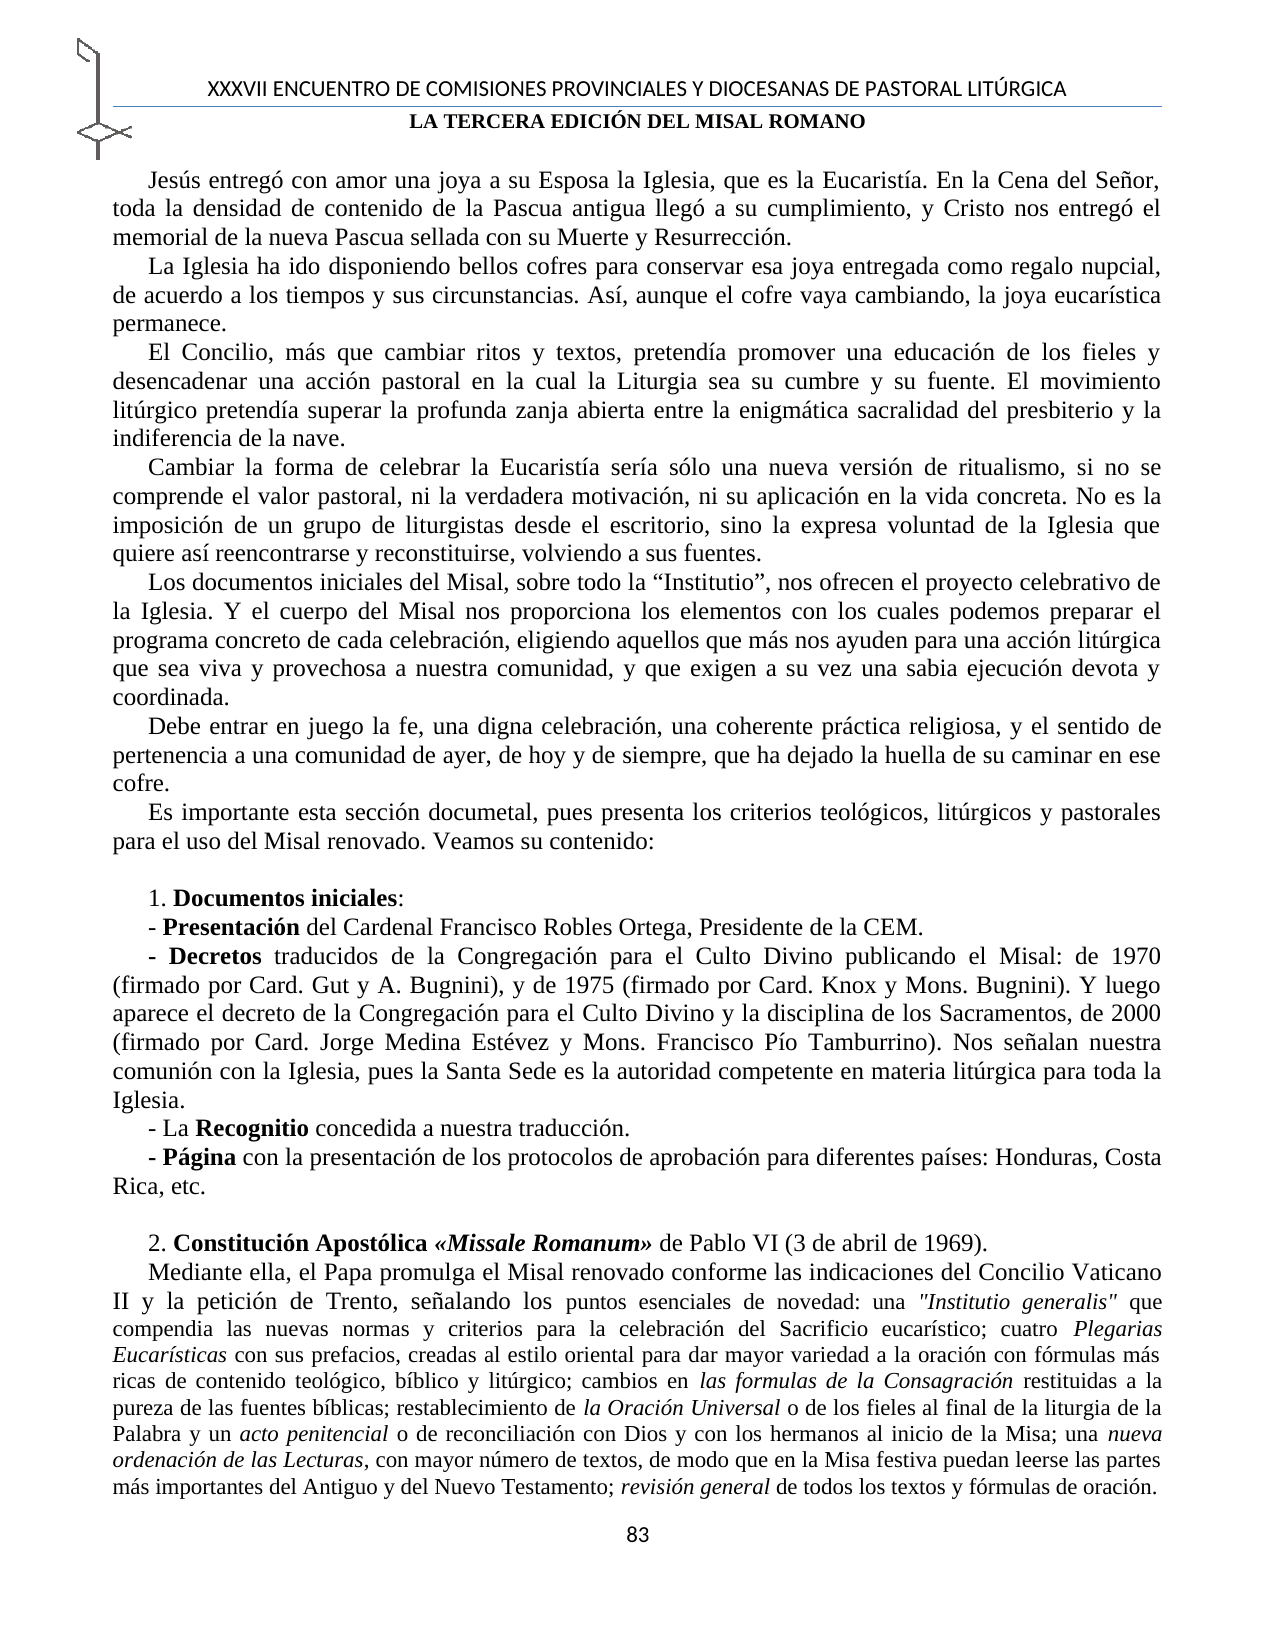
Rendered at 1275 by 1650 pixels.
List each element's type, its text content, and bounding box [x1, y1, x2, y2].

text - Decretos traducidos de la Congregación para el Culto Divino publicando el Misal: de 1970 (firmado por Card. Gut y A. Bugnini), y de 1975 (firmado por Card. Knox y Mons. Bugnini). Y luego aparece el decreto de la Congregación para el Culto Divino y la disciplina de los Sacramentos, de 2000 (firmado por Card. Jorge Medina Estévez y Mons. Francisco Pío Tamburrino). Nos señalan nuestra comunión con la Iglesia, pues la Santa Sede es la autoridad competente en materia litúrgica para toda la Iglesia. [112, 941, 1162, 1113]
text 1. Documentos iniciales: [112, 883, 1162, 912]
text Cambiar la forma de celebrar la Eucaristía sería sólo una nueva versión de ritualismo, si no se comprende el valor pastoral, ni la verdadera motivación, ni su aplicación en la vida concreta. No es la imposición de un grupo de liturgistas desde el escritorio, sino la expresa voluntad de la Iglesia que quiere así reencontrarse y reconstituirse, volviendo a sus fuentes. [112, 452, 1162, 567]
text Debe entrar en juego la fe, una digna celebración, una coherente práctica religiosa, y el sentido de pertenencia a una comunidad de ayer, de hoy y de siempre, que ha dejado la huella de su caminar en ese cofre. [112, 711, 1162, 797]
text 2. Constitución Apostólica «Missale Romanum» de Pablo VI (3 de abril de 1969). [112, 1228, 1162, 1257]
text Jesús entregó con amor una joya a su Esposa la Iglesia, que es la Eucaristía. En la Cena del Señor, toda la densidad de contenido de la Pascua antigua llegó a su cumplimiento, y Cristo nos entregó el memorial de la nueva Pascua sellada con su Muerte y Resurrección. [112, 165, 1162, 251]
picture [77, 37, 138, 169]
text - Página con la presentación de los protocolos de aprobación para diferentes países: Honduras, Costa Rica, etc. [112, 1142, 1162, 1200]
text Los documentos iniciales del Misal, sobre todo la “Institutio”, nos ofrecen el proyecto celebrativo de la Iglesia. Y el cuerpo del Misal nos proporciona los elementos con los cuales podemos preparar el programa concreto de cada celebración, eligiendo aquellos que más nos ayuden para una acción litúrgica que sea viva y provechosa a nuestra comunidad, y que exigen a su vez una sabia ejecución devota y coordinada. [112, 567, 1162, 711]
text El Concilio, más que cambiar ritos y textos, pretendía promover una educación de los fieles y desencadenar una acción pastoral en la cual la Liturgia sea su cumbre y su fuente. El movimiento litúrgico pretendía superar la profunda zanja abierta entre la enigmática sacralidad del presbiterio y la indiferencia de la nave. [112, 337, 1162, 452]
text - Presentación del Cardenal Francisco Robles Ortega, Presidente de la CEM. [112, 912, 1162, 941]
text La Iglesia ha ido disponiendo bellos cofres para conservar esa joya entregada como regalo nupcial, de acuerdo a los tiempos y sus circunstancias. Así, aunque el cofre vaya cambiando, la joya eucarística permanece. [112, 251, 1162, 337]
text Es importante esta sección documetal, pues presenta los criterios teológicos, litúrgicos y pastorales para el uso del Misal renovado. Veamos su contenido: [112, 797, 1162, 855]
text Mediante ella, el Papa promulga el Misal renovado conforme las indicaciones del Concilio Vaticano II y la petición de Trento, señalando los puntos esenciales de novedad: una "Institutio generalis" que compendia las nuevas normas y criterios para la celebración del Sacrificio eucarístico; cuatro Plegarias Eucarísticas con sus prefacios, creadas al estilo oriental para dar mayor variedad a la oración con fórmulas más ricas de contenido teológico, bíblico y litúrgico; cambios en las formulas de la Consagración restituidas a la pureza de las fuentes bíblicas; restablecimiento de la Oración Universal o de los fieles al final de la liturgia de la Palabra y un acto penitencial o de reconciliación con Dios y con los hermanos al inicio de la Misa; una nueva ordenación de las Lecturas, con mayor número de textos, de modo que en la Misa festiva puedan leerse las partes más importantes del Antiguo y del Nuevo Testamento; revisión general de todos los textos y fórmulas de oración. [112, 1257, 1162, 1499]
text - La Recognitio concedida a nuestra traducción. [112, 1113, 1162, 1142]
